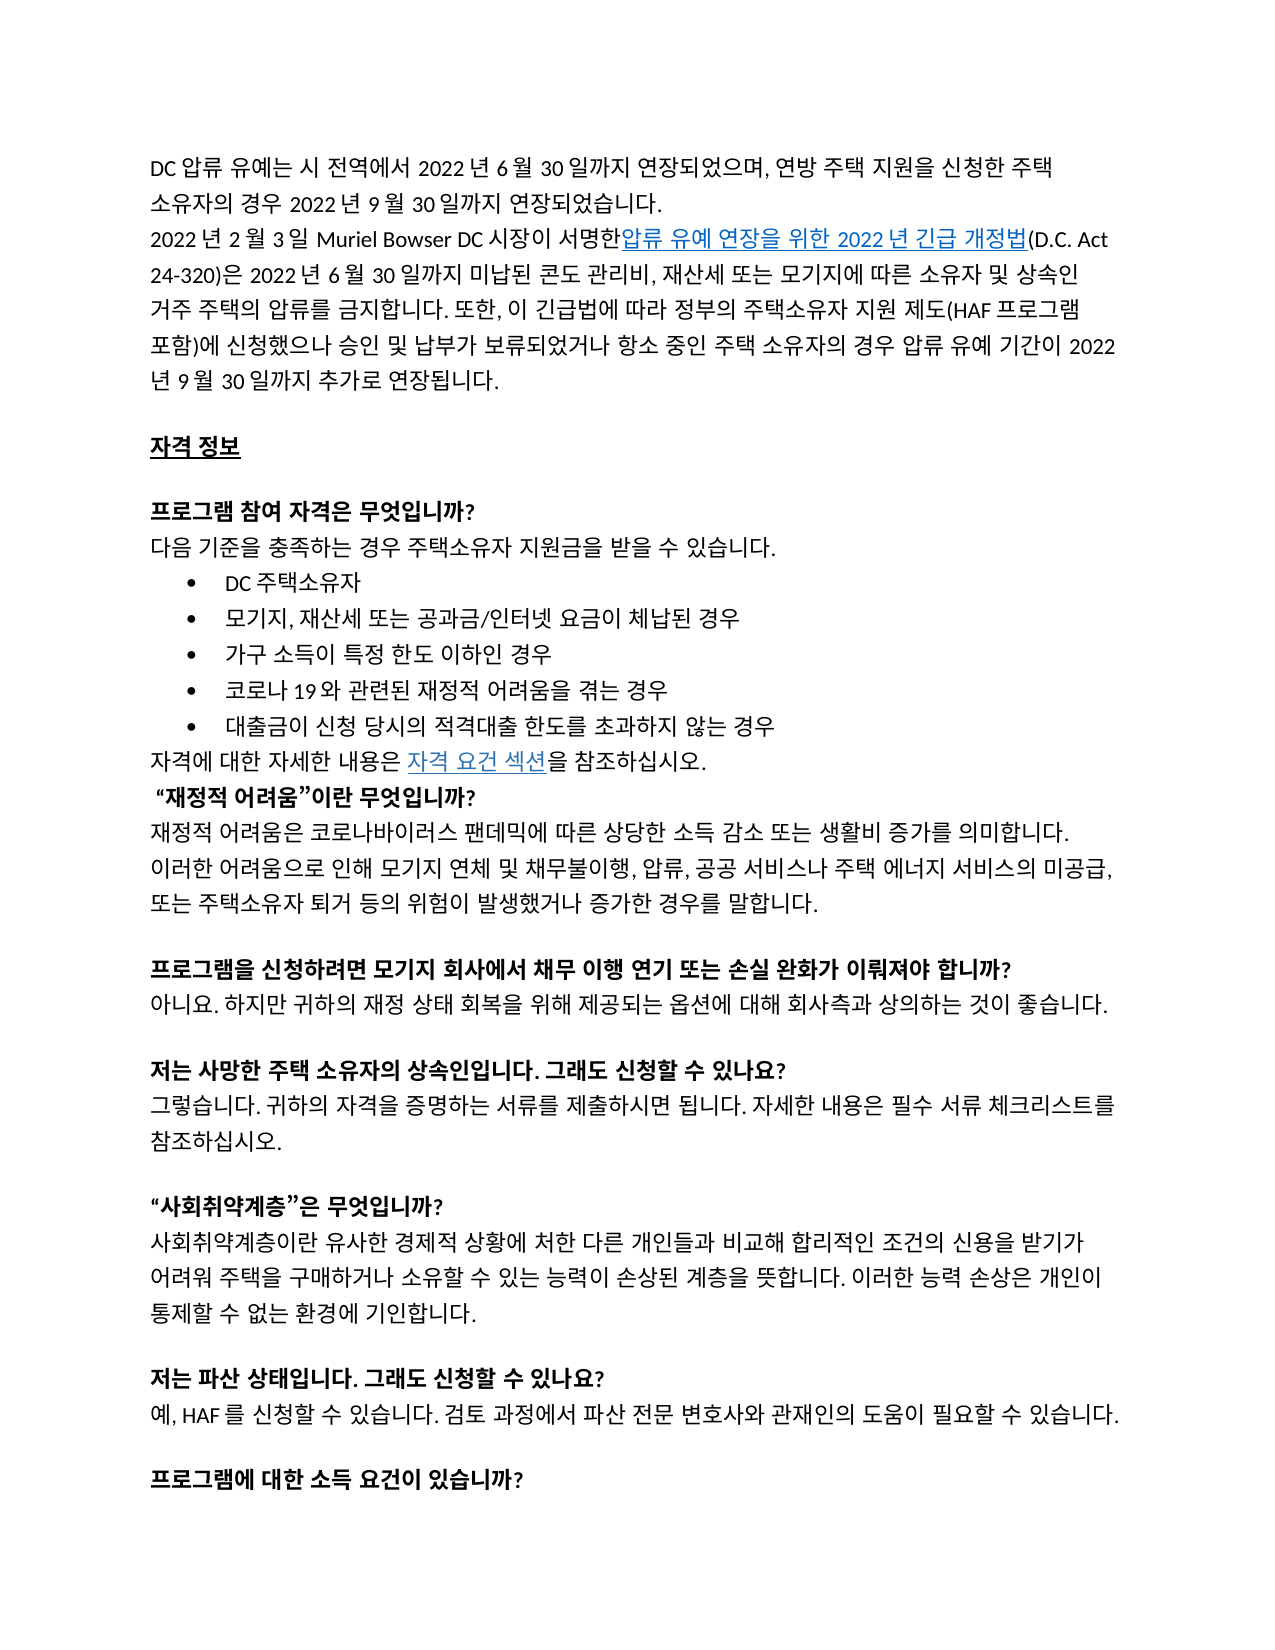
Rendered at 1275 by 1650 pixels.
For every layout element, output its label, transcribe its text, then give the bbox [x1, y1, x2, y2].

text 자격 정보 [150, 428, 1125, 462]
text 프로그램 참여 자격은 무엇입니까? [150, 494, 1125, 527]
text 2022년 2월 3일 Muriel Bowser DC 시장이 서명한압류 유예 연장을 위한 2022년 긴급 개정법(D.C. Act 24-320)은 2022년 6월 30일까지 미납된 콘도 관리비, 재산세 또는 모기지에 따른 소유자 및 상속인 거주 주택의 압류를 금지합니다. 또한, 이 긴급법에 따라 정부의 주택소유자 지원 제도(HAF 프로그램 포함)에 신청했으나 승인 및 납부가 보류되었거나 항소 중인 주택 소유자의 경우 압류 유예 기간이 2022년 9월 30일까지 추가로 연장됩니다. [150, 221, 1125, 396]
text 프로그램에 대한 소득 요건이 있습니까? [150, 1462, 1125, 1495]
text “사회취약계층”은 무엇입니까? [150, 1189, 1125, 1222]
text 다음 기준을 충족하는 경우 주택소유자 지원금을 받을 수 있습니다. [150, 529, 1125, 563]
text 사회취약계층이란 유사한 경제적 상황에 처한 다른 개인들과 비교해 합리적인 조건의 신용을 받기가 어려워 주택을 구매하거나 소유할 수 있는 능력이 손상된 계층을 뜻합니다. 이러한 능력 손상은 개인이 통제할 수 없는 환경에 기인합니다. [150, 1224, 1125, 1329]
text 저는 사망한 주택 소유자의 상속인입니다. 그래도 신청할 수 있나요? [150, 1053, 1125, 1086]
list 대출금이 신청 당시의 적격대출 한도를 초과하지 않는 경우 [187, 708, 1125, 742]
text 자격에 대한 자세한 내용은 자격 요건 섹션을 참조하십시오. [150, 744, 1125, 777]
text 재정적 어려움은 코로나바이러스 팬데믹에 따른 상당한 소득 감소 또는 생활비 증가를 의미합니다. 이러한 어려움으로 인해 모기지 연체 및 채무불이행, 압류, 공공 서비스나 주택 에너지 서비스의 미공급, 또는 주택소유자 퇴거 등의 위험이 발생했거나 증가한 경우를 말합니다. [150, 815, 1125, 919]
text DC 압류 유예는 시 전역에서 2022년 6월 30일까지 연장되었으며, 연방 주택 지원을 신청한 주택 소유자의 경우 2022년 9월 30일까지 연장되었습니다. [150, 150, 1125, 219]
text 예, HAF를 신청할 수 있습니다. 검토 과정에서 파산 전문 변호사와 관재인의 도움이 필요할 수 있습니다. [150, 1397, 1125, 1430]
text “재정적 어려움”이란 무엇입니까? [150, 780, 1125, 813]
list DC 주택소유자 [187, 565, 1125, 598]
text 프로그램을 신청하려면 모기지 회사에서 채무 이행 연기 또는 손실 완화가 이뤄져야 합니까? [150, 952, 1125, 985]
list 코로나19와 관련된 재정적 어려움을 겪는 경우 [187, 672, 1125, 706]
list 가구 소득이 특정 한도 이하인 경우 [187, 637, 1125, 670]
text 저는 파산 상태입니다. 그래도 신청할 수 있나요? [150, 1361, 1125, 1394]
list 모기지, 재산세 또는 공과금/인터넷 요금이 체납된 경우 [187, 601, 1125, 634]
text 그렇습니다. 귀하의 자격을 증명하는 서류를 제출하시면 됩니다. 자세한 내용은 필수 서류 체크리스트를 참조하십시오. [150, 1088, 1125, 1157]
text 아니요. 하지만 귀하의 재정 상태 회복을 위해 제공되는 옵션에 대해 회사측과 상의하는 것이 좋습니다. [150, 987, 1125, 1020]
